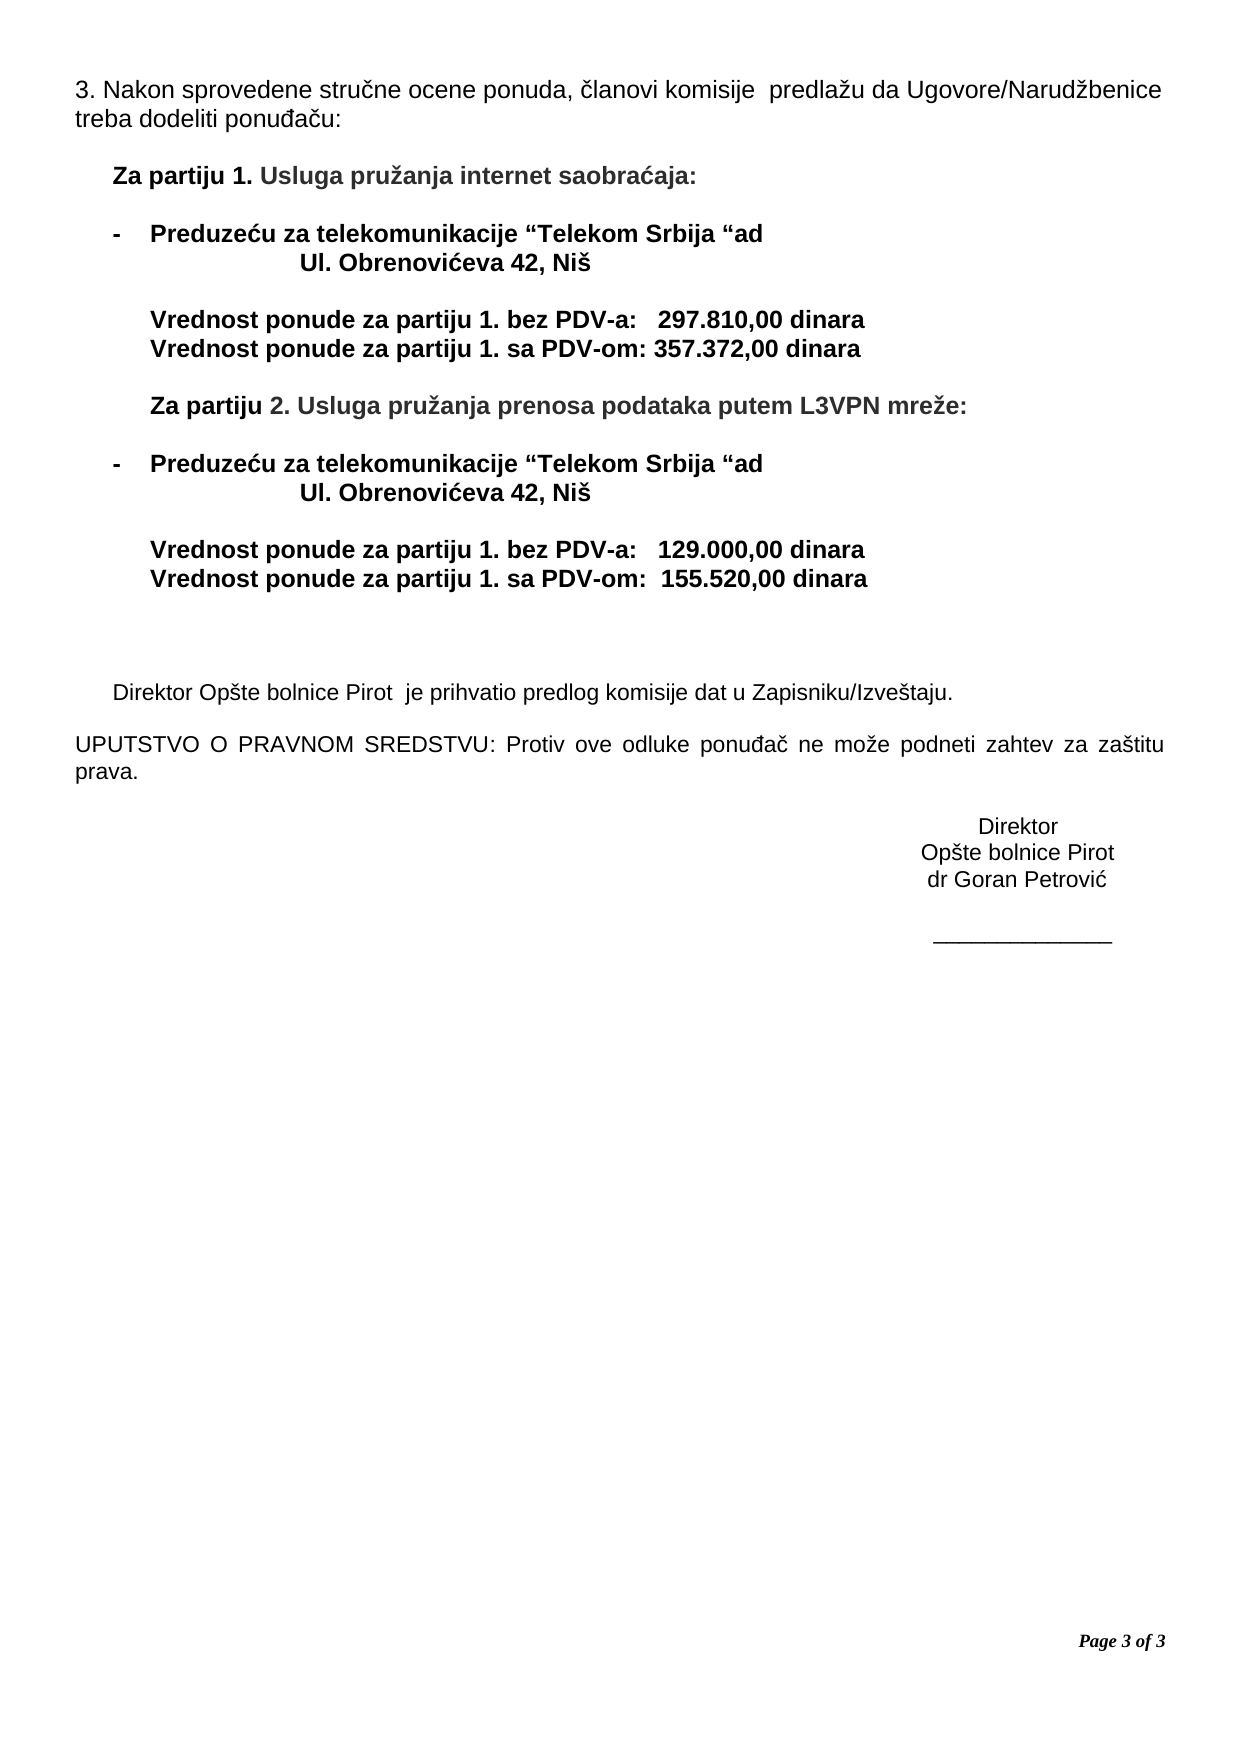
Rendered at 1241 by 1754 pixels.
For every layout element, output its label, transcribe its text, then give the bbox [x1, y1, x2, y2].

text Za partiju 1. Usluga pružanja internet saobraćaja: [112, 161, 1165, 190]
list Za partiju 2. Usluga pružanja prenosa podataka putem L3VPN mreže: [150, 391, 1165, 420]
text Opšte bolnice Pirot [75, 839, 1165, 866]
text UPUTSTVO O PRAVNOM SREDSTVU: Protiv ove odluke ponuđač ne može podneti zahtev za zaštitu prava. [75, 731, 1165, 784]
list Direktor Opšte bolnice Pirot je prihvatio predlog komisije dat u Zapisniku/Izveštaju. [112, 679, 1165, 705]
text Ul. Obrenovićeva 42, Niš [112, 247, 1165, 276]
list Preduzeću za telekomunikacije “Telekom Srbija “ad [112, 449, 1165, 477]
text dr Goran Petrović [75, 866, 1165, 892]
list Vrednost ponude za partiju 1. bez PDV-a: 297.810,00 dinara [150, 305, 1165, 334]
list Vrednost ponude za partiju 1. bez PDV-a: 129.000,00 dinara [150, 535, 1165, 564]
text Direktor [75, 813, 1165, 839]
list Preduzeću za telekomunikacije “Telekom Srbija “ad [112, 219, 1165, 247]
text 3. Nakon sprovedene stručne ocene ponuda, članovi komisije predlažu da Ugovore/Narudžbenice treba dodeliti ponuđaču: [75, 75, 1165, 132]
text ______________ [75, 918, 1165, 945]
list Vrednost ponude za partiju 1. sa PDV-om: 155.520,00 dinara [150, 564, 1165, 592]
list Vrednost ponude za partiju 1. sa PDV-om: 357.372,00 dinara [150, 334, 1165, 362]
text Ul. Obrenovićeva 42, Niš [112, 477, 1165, 506]
